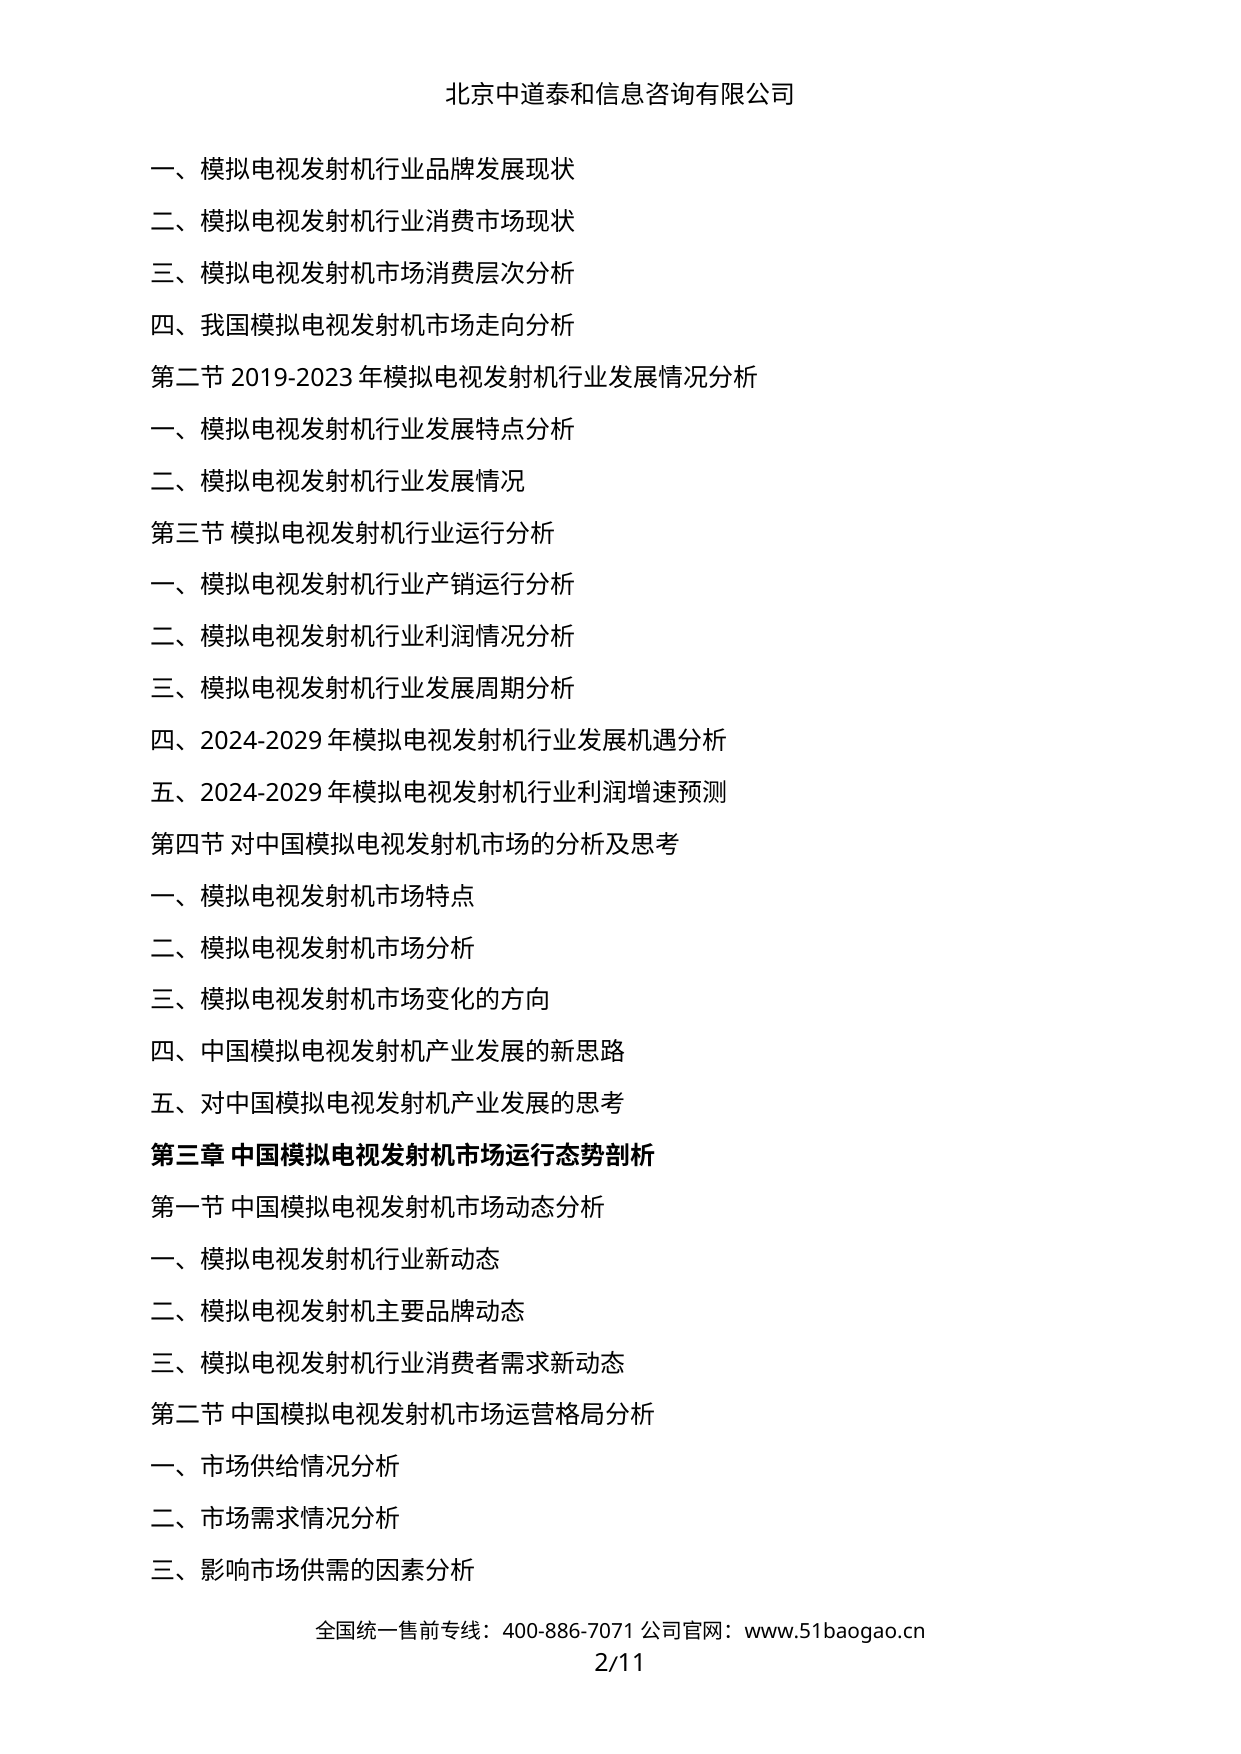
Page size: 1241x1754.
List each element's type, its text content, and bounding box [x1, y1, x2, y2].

text 一、模拟电视发射机市场特点 [150, 876, 1090, 912]
text 五、对中国模拟电视发射机产业发展的思考 [150, 1084, 1090, 1120]
text 二、模拟电视发射机行业消费市场现状 [150, 202, 1090, 238]
text 三、模拟电视发射机行业发展周期分析 [150, 669, 1090, 705]
text 二、模拟电视发射机市场分析 [150, 928, 1090, 964]
text 二、市场需求情况分析 [150, 1499, 1090, 1535]
text 三、模拟电视发射机市场变化的方向 [150, 980, 1090, 1016]
text 第四节 对中国模拟电视发射机市场的分析及思考 [150, 824, 1090, 861]
text 第三章 中国模拟电视发射机市场运行态势剖析 [150, 1136, 1090, 1172]
text 一、模拟电视发射机行业产销运行分析 [150, 565, 1090, 601]
text 四、我国模拟电视发射机市场走向分析 [150, 306, 1090, 342]
text 三、模拟电视发射机行业消费者需求新动态 [150, 1343, 1090, 1379]
text 三、模拟电视发射机市场消费层次分析 [150, 254, 1090, 290]
text 三、影响市场供需的因素分析 [150, 1551, 1090, 1587]
text 第三节 模拟电视发射机行业运行分析 [150, 513, 1090, 549]
text 第二节 2019-2023年模拟电视发射机行业发展情况分析 [150, 357, 1090, 394]
text 一、模拟电视发射机行业品牌发展现状 [150, 150, 1090, 186]
text 四、中国模拟电视发射机产业发展的新思路 [150, 1032, 1090, 1068]
text 第二节 中国模拟电视发射机市场运营格局分析 [150, 1395, 1090, 1431]
text 一、市场供给情况分析 [150, 1447, 1090, 1483]
text 一、模拟电视发射机行业新动态 [150, 1239, 1090, 1276]
text 二、模拟电视发射机行业利润情况分析 [150, 617, 1090, 653]
text 第一节 中国模拟电视发射机市场动态分析 [150, 1187, 1090, 1224]
text 二、模拟电视发射机行业发展情况 [150, 461, 1090, 497]
text 五、2024-2029年模拟电视发射机行业利润增速预测 [150, 772, 1090, 809]
text 二、模拟电视发射机主要品牌动态 [150, 1291, 1090, 1327]
text 一、模拟电视发射机行业发展特点分析 [150, 409, 1090, 446]
text 四、2024-2029年模拟电视发射机行业发展机遇分析 [150, 721, 1090, 757]
